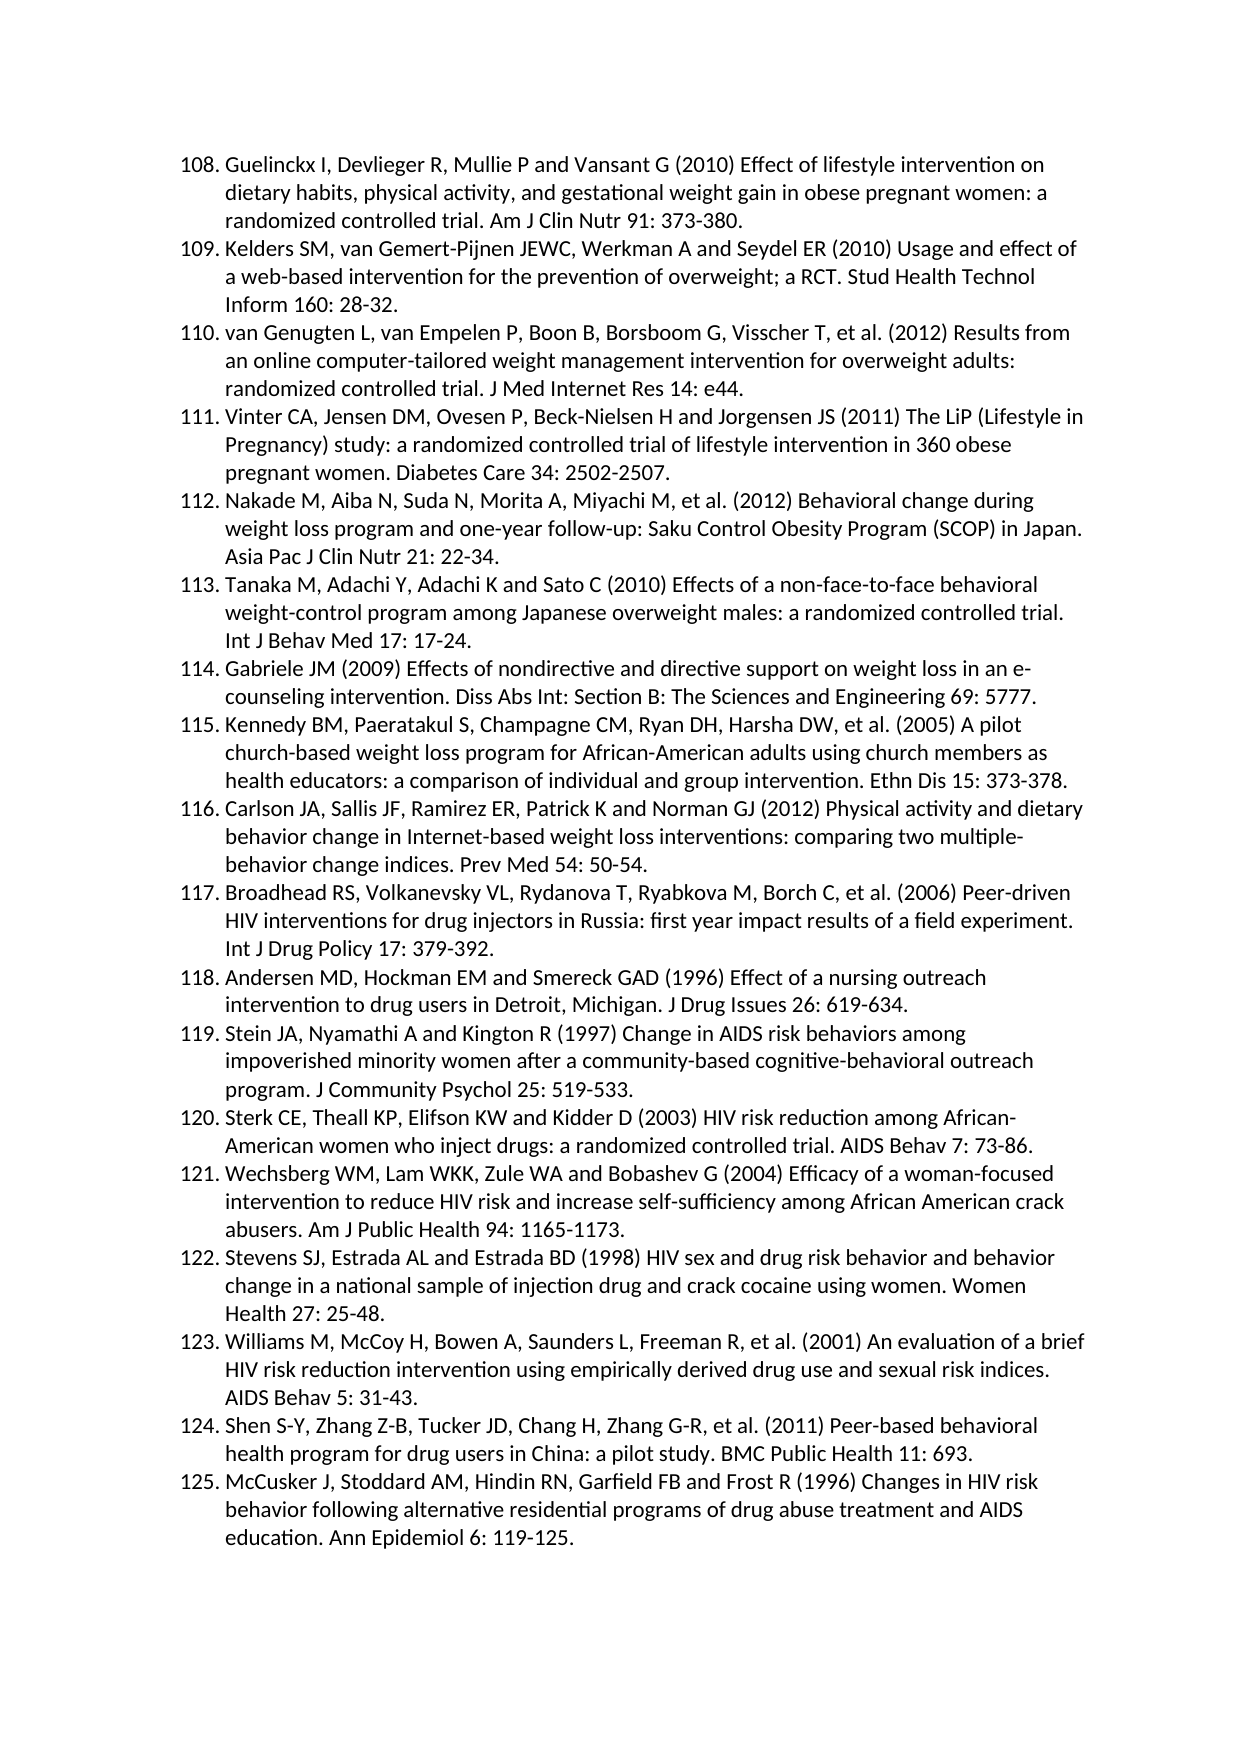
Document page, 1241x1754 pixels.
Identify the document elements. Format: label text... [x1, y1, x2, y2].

list Kelders SM, van Gemert-Pijnen JEWC, Werkman A and Seydel ER (2010) Usage and effect of a web-based intervention for the prevention of overweight; a RCT. Stud Health Technol Inform 160: 28-32. [179, 234, 1090, 318]
list Shen S-Y, Zhang Z-B, Tucker JD, Chang H, Zhang G-R, et al. (2011) Peer-based behavioral health program for drug users in China: a pilot study. BMC Public Health 11: 693. [179, 1411, 1090, 1467]
list McCusker J, Stoddard AM, Hindin RN, Garfield FB and Frost R (1996) Changes in HIV risk behavior following alternative residential programs of drug abuse treatment and AIDS education. Ann Epidemiol 6: 119-125. [179, 1467, 1090, 1551]
list Stevens SJ, Estrada AL and Estrada BD (1998) HIV sex and drug risk behavior and behavior change in a national sample of injection drug and crack cocaine using women. Women Health 27: 25-48. [179, 1243, 1090, 1327]
list Sterk CE, Theall KP, Elifson KW and Kidder D (2003) HIV risk reduction among African-American women who inject drugs: a randomized controlled trial. AIDS Behav 7: 73-86. [179, 1103, 1090, 1159]
list Tanaka M, Adachi Y, Adachi K and Sato C (2010) Effects of a non-face-to-face behavioral weight-control program among Japanese overweight males: a randomized controlled trial. Int J Behav Med 17: 17-24. [179, 570, 1090, 654]
list Andersen MD, Hockman EM and Smereck GAD (1996) Effect of a nursing outreach intervention to drug users in Detroit, Michigan. J Drug Issues 26: 619-634. [179, 963, 1090, 1019]
list Broadhead RS, Volkanevsky VL, Rydanova T, Ryabkova M, Borch C, et al. (2006) Peer-driven HIV interventions for drug injectors in Russia: first year impact results of a field experiment. Int J Drug Policy 17: 379-392. [179, 878, 1090, 963]
list Williams M, McCoy H, Bowen A, Saunders L, Freeman R, et al. (2001) An evaluation of a brief HIV risk reduction intervention using empirically derived drug use and sexual risk indices. AIDS Behav 5: 31-43. [179, 1327, 1090, 1411]
list Gabriele JM (2009) Effects of nondirective and directive support on weight loss in an e-counseling intervention. Diss Abs Int: Section B: The Sciences and Engineering 69: 5777. [179, 654, 1090, 710]
list Stein JA, Nyamathi A and Kington R (1997) Change in AIDS risk behaviors among impoverished minority women after a community-based cognitive-behavioral outreach program. J Community Psychol 25: 519-533. [179, 1019, 1090, 1103]
list Vinter CA, Jensen DM, Ovesen P, Beck-Nielsen H and Jorgensen JS (2011) The LiP (Lifestyle in Pregnancy) study: a randomized controlled trial of lifestyle intervention in 360 obese pregnant women. Diabetes Care 34: 2502-2507. [179, 402, 1090, 486]
list Carlson JA, Sallis JF, Ramirez ER, Patrick K and Norman GJ (2012) Physical activity and dietary behavior change in Internet-based weight loss interventions: comparing two multiple-behavior change indices. Prev Med 54: 50-54. [179, 794, 1090, 878]
list Guelinckx I, Devlieger R, Mullie P and Vansant G (2010) Effect of lifestyle intervention on dietary habits, physical activity, and gestational weight gain in obese pregnant women: a randomized controlled trial. Am J Clin Nutr 91: 373-380. [179, 150, 1090, 234]
list Nakade M, Aiba N, Suda N, Morita A, Miyachi M, et al. (2012) Behavioral change during weight loss program and one-year follow-up: Saku Control Obesity Program (SCOP) in Japan. Asia Pac J Clin Nutr 21: 22-34. [179, 486, 1090, 570]
list van Genugten L, van Empelen P, Boon B, Borsboom G, Visscher T, et al. (2012) Results from an online computer-tailored weight management intervention for overweight adults: randomized controlled trial. J Med Internet Res 14: e44. [179, 318, 1090, 402]
list Wechsberg WM, Lam WKK, Zule WA and Bobashev G (2004) Efficacy of a woman-focused intervention to reduce HIV risk and increase self-sufficiency among African American crack abusers. Am J Public Health 94: 1165-1173. [179, 1159, 1090, 1243]
list Kennedy BM, Paeratakul S, Champagne CM, Ryan DH, Harsha DW, et al. (2005) A pilot church-based weight loss program for African-American adults using church members as health educators: a comparison of individual and group intervention. Ethn Dis 15: 373-378. [179, 710, 1090, 794]
